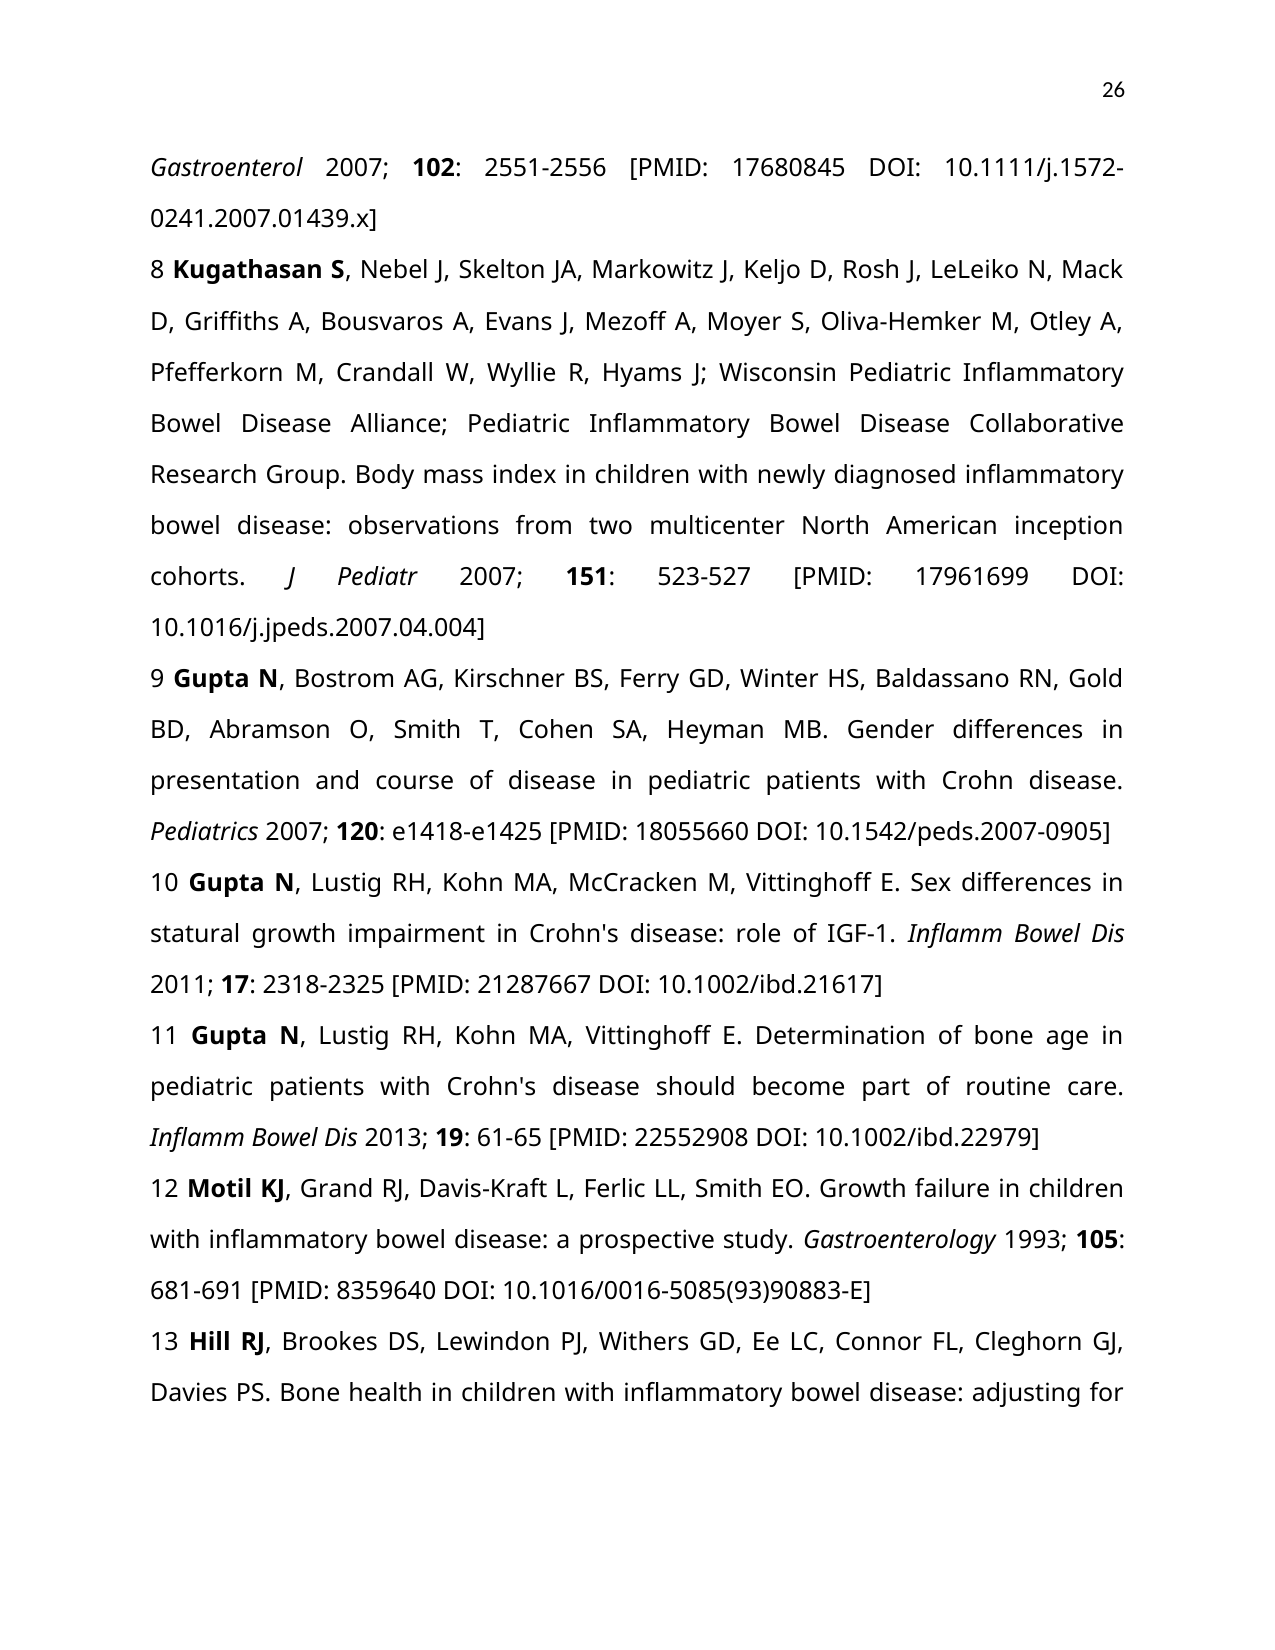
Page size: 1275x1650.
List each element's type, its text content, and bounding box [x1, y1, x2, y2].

text 8 Kugathasan S, Nebel J, Skelton JA, Markowitz J, Keljo D, Rosh J, LeLeiko N, Mack D, Griffiths A, Bousvaros A, Evans J, Mezoff A, Moyer S, Oliva-Hemker M, Otley A, Pfefferkorn M, Crandall W, Wyllie R, Hyams J; Wisconsin Pediatric Inflammatory Bowel Disease Alliance; Pediatric Inflammatory Bowel Disease Collaborative Research Group. Body mass index in children with newly diagnosed inflammatory bowel disease: observations from two multicenter North American inception cohorts. J Pediatr 2007; 151: 523-527 [PMID: 17961699 DOI: 10.1016/j.jpeds.2007.04.004] [150, 252, 1125, 643]
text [150, 1324, 1125, 1409]
text 9 Gupta N, Bostrom AG, Kirschner BS, Ferry GD, Winter HS, Baldassano RN, Gold BD, Abramson O, Smith T, Cohen SA, Heyman MB. Gender differences in presentation and course of disease in pediatric patients with Crohn disease. Pediatrics 2007; 120: e1418-e1425 [PMID: 18055660 DOI: 10.1542/peds.2007-0905] [150, 660, 1125, 848]
text 11 Gupta N, Lustig RH, Kohn MA, Vittinghoff E. Determination of bone age in pediatric patients with Crohn's disease should become part of routine care. Inflamm Bowel Dis 2013; 19: 61-65 [PMID: 22552908 DOI: 10.1002/ibd.22979] [150, 1018, 1125, 1154]
text 12 Motil KJ, Grand RJ, Davis-Kraft L, Ferlic LL, Smith EO. Growth failure in children with inflammatory bowel disease: a prospective study. Gastroenterology 1993; 105: 681-691 [PMID: 8359640 DOI: 10.1016/0016-5085(93)90883-E] [150, 1171, 1125, 1307]
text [150, 150, 1125, 235]
text 10 Gupta N, Lustig RH, Kohn MA, McCracken M, Vittinghoff E. Sex differences in statural growth impairment in Crohn's disease: role of IGF-1. Inflamm Bowel Dis 2011; 17: 2318-2325 [PMID: 21287667 DOI: 10.1002/ibd.21617] [150, 864, 1125, 1001]
